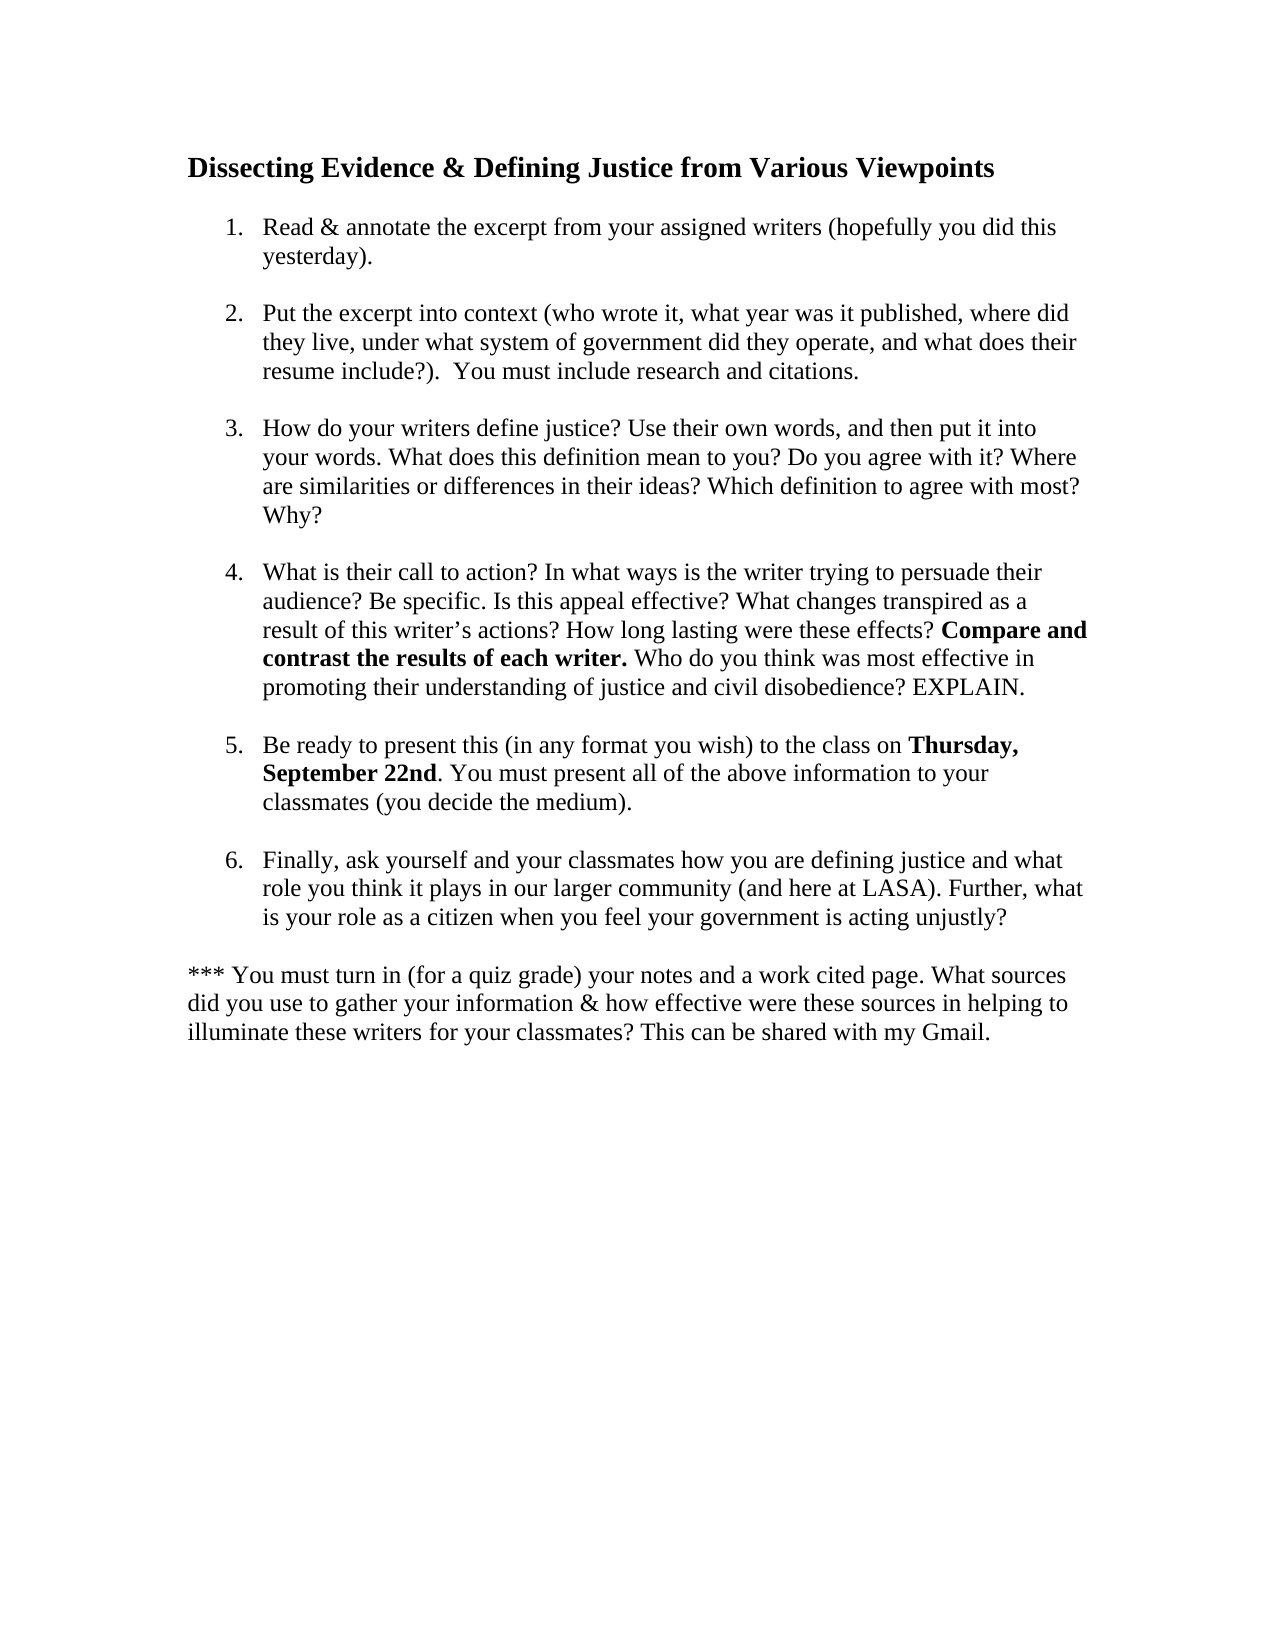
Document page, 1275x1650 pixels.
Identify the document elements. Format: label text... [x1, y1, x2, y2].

list Be ready to present this (in any format you wish) to the class on Thursday, September 22nd. You must present all of the above information to your classmates (you decide the medium). [225, 730, 1087, 816]
list What is their call to action? In what ways is the writer trying to persuade their audience? Be specific. Is this appeal effective? What changes transpired as a result of this writer’s actions? How long lasting were these effects? Compare and contrast the results of each writer. Who do you think was most effective in promoting their understanding of justice and civil disobedience? EXPLAIN. [225, 557, 1087, 701]
list How do your writers define justice? Use their own words, and then put it into your words. What does this definition mean to you? Do you agree with it? Where are similarities or differences in their ideas? Which definition to agree with most? Why? [225, 413, 1087, 528]
list Read & annotate the excerpt from your assigned writers (hopefully you did this yesterday). [225, 212, 1087, 270]
list Put the excerpt into context (who wrote it, what year was it published, where did they live, under what system of government did they operate, and what does their resume include?). You must include research and citations. [225, 298, 1087, 385]
text *** You must turn in (for a quiz grade) your notes and a work cited page. What sources did you use to gather your information & how effective were these sources in helping to illuminate these writers for your classmates? This can be shared with my Gmail. [187, 960, 1087, 1046]
text Dissecting Evidence & Defining Justice from Various Viewpoints [187, 150, 1087, 183]
list Finally, ask yourself and your classmates how you are defining justice and what role you think it plays in our larger community (and here at LASA). Further, what is your role as a citizen when you feel your government is acting unjustly? [225, 845, 1087, 931]
